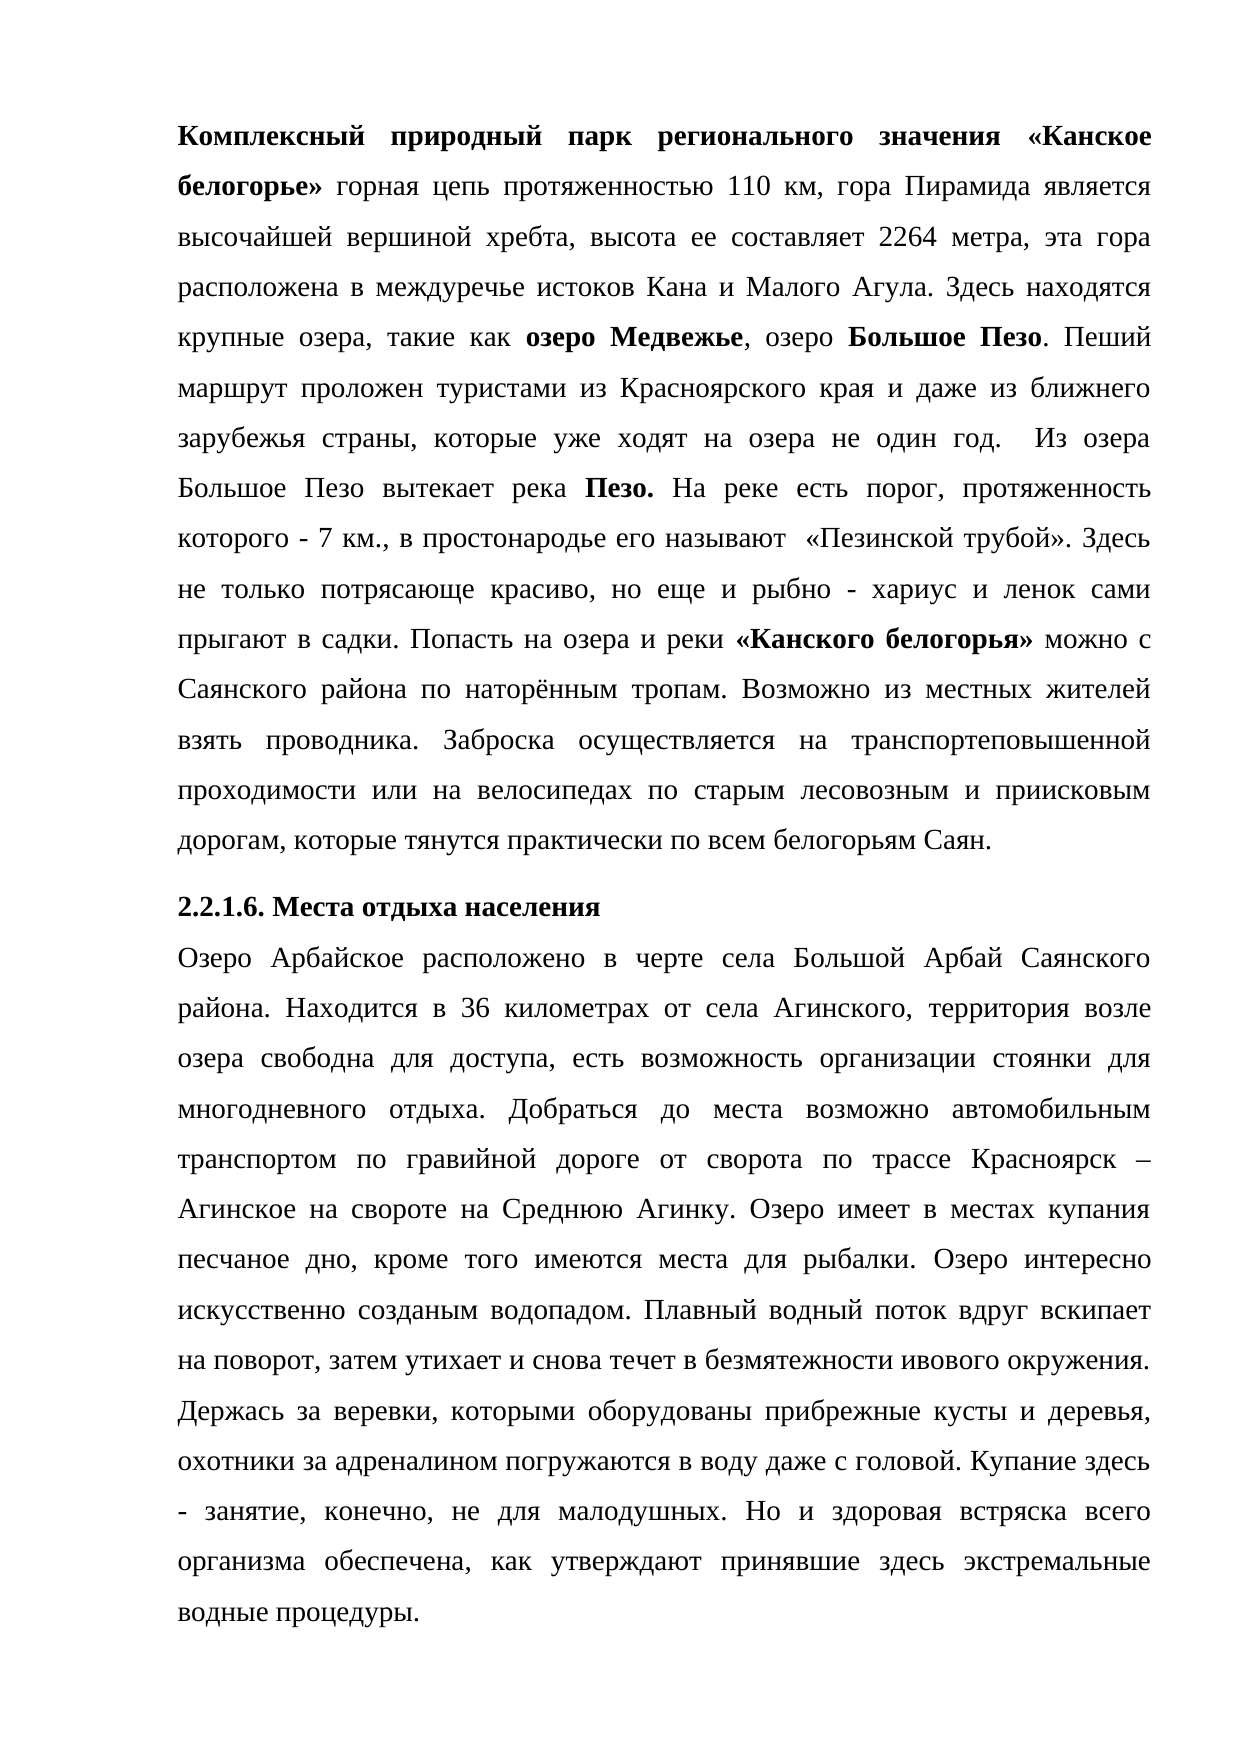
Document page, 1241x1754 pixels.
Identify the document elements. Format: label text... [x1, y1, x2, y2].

text Озеро Арбайское расположено в черте села Большой Арбай Саянского района. Находится в 36 километрах от села Агинского, территория возле озера свободна для доступа, есть возможность организации стоянки для многодневного отдыха. Добраться до места возможно автомобильным транспортом по гравийной дороге от сворота по трассе Красноярск – Агинское на свороте на Среднюю Агинку. Озеро имеет в местах купания песчаное дно, кроме того имеются места для рыбалки. Озеро интересно искусственно созданым водопадом. Плавный водный поток вдруг вскипает на поворот, затем утихает и снова течет в безмятежности ивового окружения. Держась за веревки, которыми оборудованы прибрежные кусты и деревья, охотники за адреналином погружаются в воду даже с головой. Купание здесь - занятие, конечно, не для малодушных. Но и здоровая встряска всего организма обеспечена, как утверждают принявшие здесь экстремальные водные процедуры. [177, 940, 1152, 1627]
text 2.2.1.6. Места отдыха населения [177, 889, 1152, 923]
text Комплексный природный парк регионального значения «Канское белогорье» горная цепь протяженностью 110 км, гора Пирамида является высочайшей вершиной хребта, высота ее составляет 2264 метра, эта гора расположена в междуречье истоков Кана и Малого Агула. Здесь находятся крупные озера, такие как озеро Медвежье, озеро Большое Пезо. Пеший маршрут проложен туристами из Красноярского края и даже из ближнего зарубежья страны, которые уже ходят на озера не один год. Из озера Большое Пезо вытекает река Пезо. На реке есть порог, протяженность которого - 7 км., в простонародье его называют «Пезинской трубой». Здесь не только потрясающе красиво, но еще и рыбно - хариус и ленок сами прыгают в садки. Попасть на озера и реки «Канского белогорья» можно с Саянского района по наторённым тропам. Возможно из местных жителей взять проводника. Заброска осуществляется на транспортеповышенной проходимости или на велосипедах по старым лесовозным и приисковым дорогам, которые тянутся практически по всем белогорьям Саян. [177, 118, 1152, 856]
